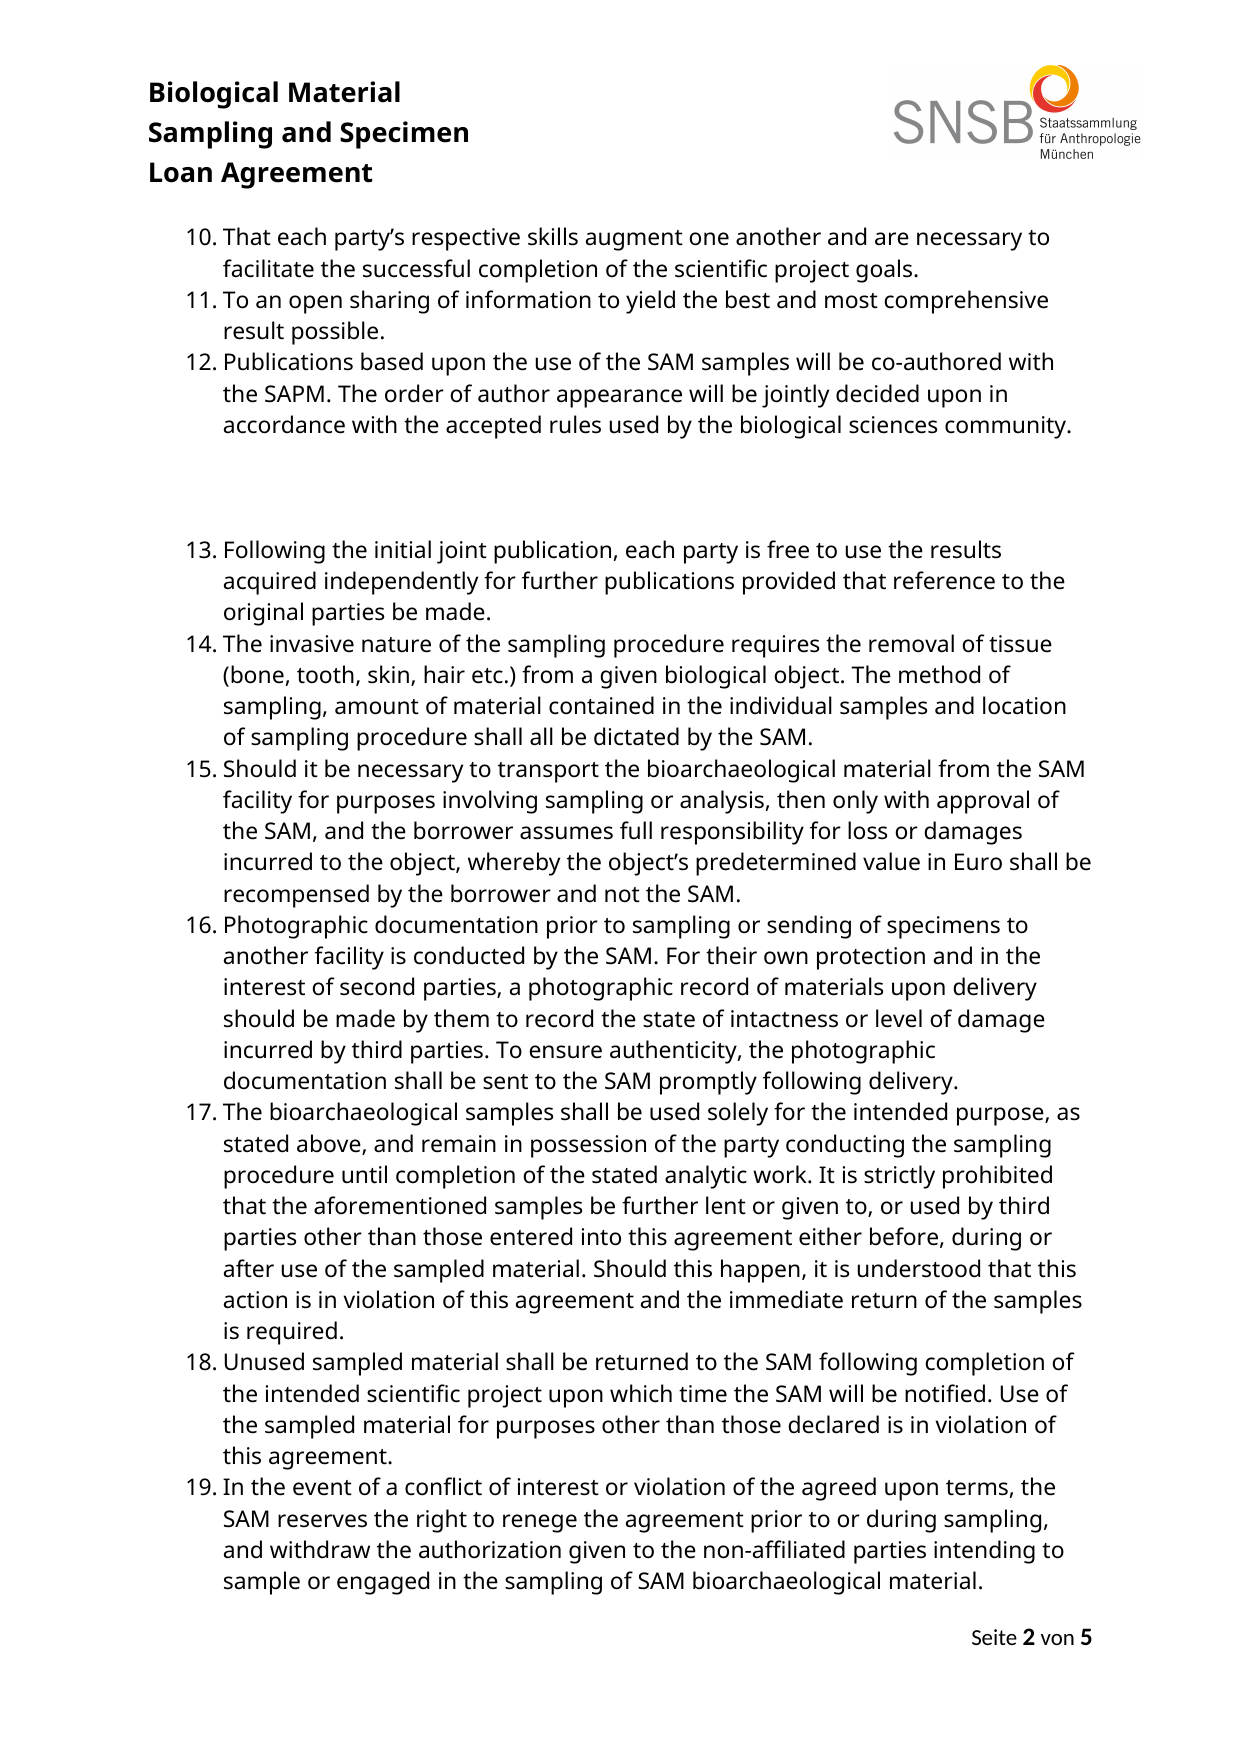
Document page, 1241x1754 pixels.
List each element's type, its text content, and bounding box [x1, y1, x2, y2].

list Photographic documentation prior to sampling or sending of specimens to another facility is conducted by the SAM. For their own protection and in the interest of second parties, a photographic record of materials upon delivery should be made by them to record the state of intactness or level of damage incurred by third parties. To ensure authenticity, the photographic documentation shall be sent to the SAM promptly following delivery. [185, 909, 1092, 1096]
list Unused sampled material shall be returned to the SAM following completion of the intended scientific project upon which time the SAM will be notified. Use of the sampled material for purposes other than those declared is in violation of this agreement. [185, 1346, 1092, 1471]
list Publications based upon the use of the SAM samples will be co-authored with the SAPM. The order of author appearance will be jointly decided upon in accordance with the accepted rules used by the biological sciences community. [185, 346, 1092, 440]
list Should it be necessary to transport the bioarchaeological material from the SAM facility for purposes involving sampling or analysis, then only with approval of the SAM, and the borrower assumes full responsibility for loss or damages incurred to the object, whereby the object’s predetermined value in Euro shall be recompensed by the borrower and not the SAM. [185, 752, 1092, 909]
list The invasive nature of the sampling procedure requires the removal of tissue (bone, tooth, skin, hair etc.) from a given biological object. The method of sampling, amount of material contained in the individual samples and location of sampling procedure shall all be dictated by the SAM. [185, 627, 1092, 752]
list The bioarchaeological samples shall be used solely for the intended purpose, as stated above, and remain in possession of the party conducting the sampling procedure until completion of the stated analytic work. It is strictly prohibited that the aforementioned samples be further lent or given to, or used by third parties other than those entered into this agreement either before, during or after use of the sampled material. Should this happen, it is understood that this action is in violation of this agreement and the immediate return of the samples is required. [185, 1096, 1092, 1346]
picture [892, 65, 1142, 159]
list To an open sharing of information to yield the best and most comprehensive result possible. [185, 284, 1092, 346]
list That each party’s respective skills augment one another and are necessary to facilitate the successful completion of the scientific project goals. [185, 221, 1092, 284]
list Following the initial joint publication, each party is free to use the results acquired independently for further publications provided that reference to the original parties be made. [185, 534, 1092, 627]
list In the event of a conflict of interest or violation of the agreed upon terms, the SAM reserves the right to renege the agreement prior to or during sampling, and withdraw the authorization given to the non-affiliated parties intending to sample or engaged in the sampling of SAM bioarchaeological material. [185, 1471, 1092, 1596]
